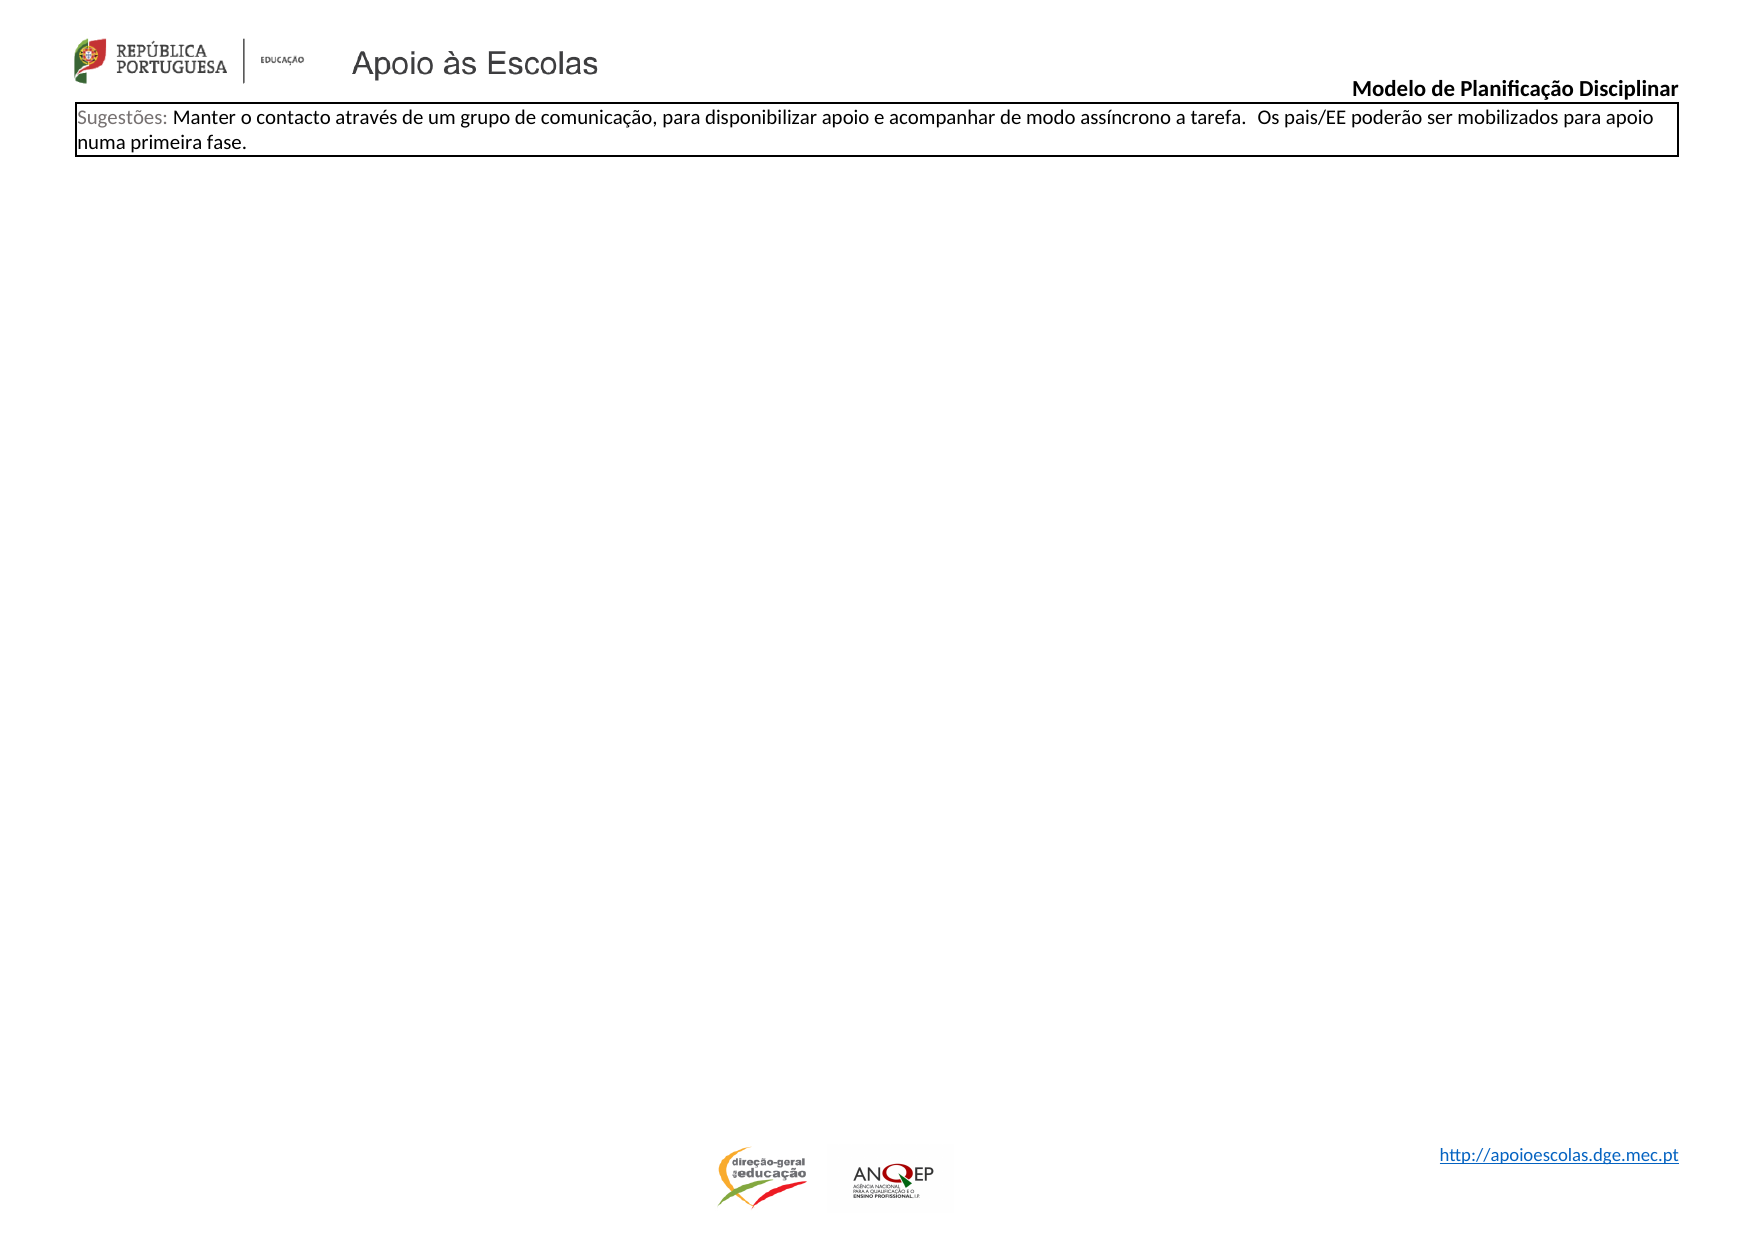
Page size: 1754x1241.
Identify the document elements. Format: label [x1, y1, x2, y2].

picture [70, 28, 633, 98]
table_cell [77, 104, 1677, 155]
picture [714, 1143, 810, 1213]
picture [826, 1144, 955, 1213]
